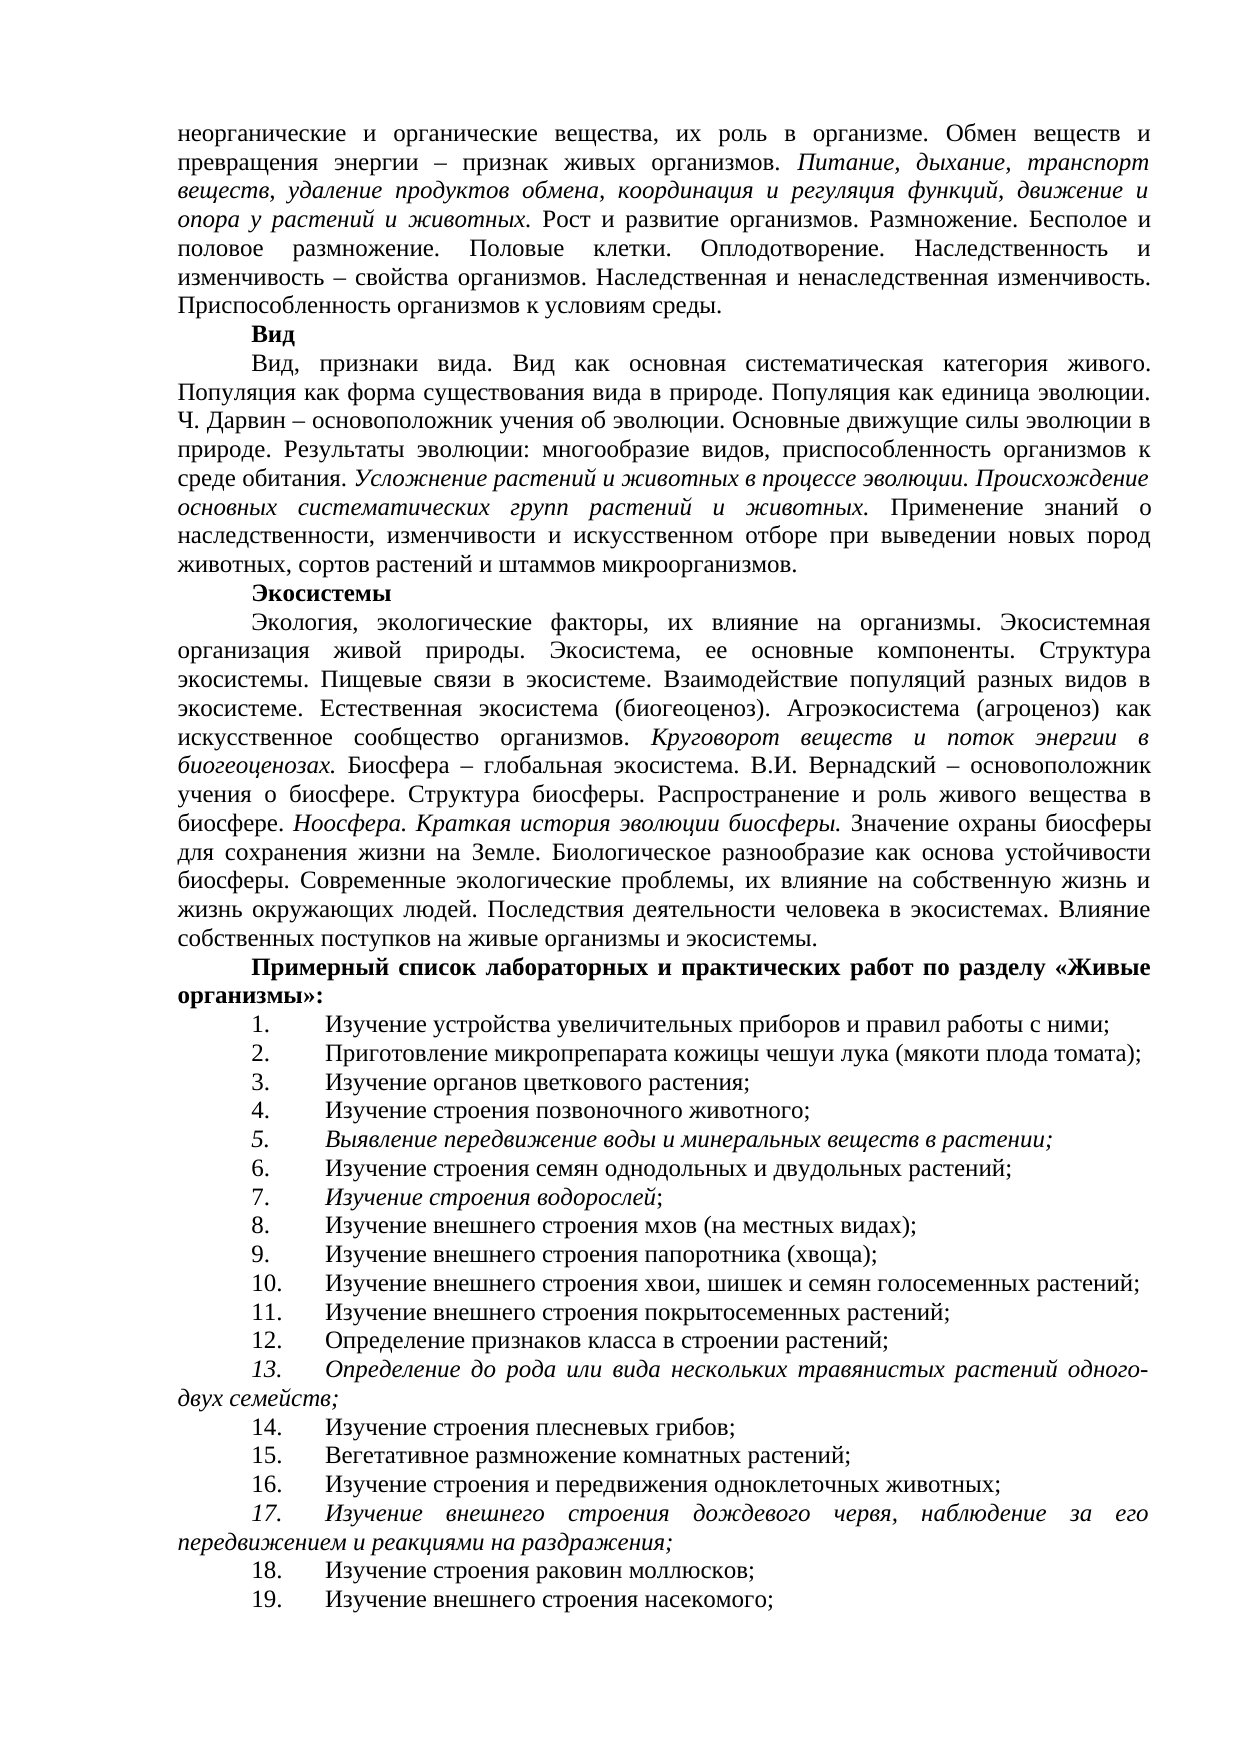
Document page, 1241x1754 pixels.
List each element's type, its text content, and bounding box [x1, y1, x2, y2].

list Изучение строения семян однодольных и двудольных растений; [177, 1153, 1152, 1182]
list Изучение внешнего строения хвои, шишек и семян голосеменных растений; [177, 1268, 1152, 1297]
list Изучение строения раковин моллюсков; [177, 1556, 1152, 1584]
list Изучение строения позвоночного животного; [177, 1096, 1152, 1124]
text Экосистемы [177, 578, 1152, 607]
list Вегетативное размножение комнатных растений; [177, 1441, 1152, 1469]
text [177, 118, 1152, 319]
text Вид, признаки вида. Вид как основная систематическая категория живого. Популяция как форма существования вида в природе. Популяция как единица эволюции. Ч. Дарвин – основоположник учения об эволюции. Основные движущие силы эволюции в природе. Результаты эволюции: многообразие видов, приспособленность организмов к среде обитания. Усложнение растений и животных в процессе эволюции. Происхождение основных систематических групп растений и животных. Применение знаний о наследственности, изменчивости и искусственном отборе при выведении новых пород животных, сортов растений и штаммов микроорганизмов. [177, 348, 1152, 578]
list Определение до рода или вида нескольких травянистых растений одного-двух семейств; [177, 1354, 1152, 1412]
list Изучение строения водорослей; [177, 1182, 1152, 1211]
text Вид [177, 319, 1152, 348]
list Изучение внешнего строения дождевого червя, наблюдение за его передвижением и реакциями на раздражения; [177, 1498, 1152, 1556]
list Изучение внешнего строения покрытосеменных растений; [177, 1297, 1152, 1326]
list Приготовление микропрепарата кожицы чешуи лука (мякоти плода томата); [177, 1038, 1152, 1067]
text Примерный список лабораторных и практических работ по разделу «Живые организмы»: [177, 952, 1152, 1009]
list Определение признаков класса в строении растений; [177, 1326, 1152, 1354]
list Изучение внешнего строения насекомого; [177, 1584, 1152, 1613]
list Выявление передвижение воды и минеральных веществ в растении; [177, 1124, 1152, 1153]
list Изучение строения плесневых грибов; [177, 1412, 1152, 1441]
text Экология, экологические факторы, их влияние на организмы. Экосистемная организация живой природы. Экосистема, ее основные компоненты. Структура экосистемы. Пищевые связи в экосистеме. Взаимодействие популяций разных видов в экосистеме. Естественная экосистема (биогеоценоз). Агроэкосистема (агроценоз) как искусственное сообщество организмов. Круговорот веществ и поток энергии в биогеоценозах. Биосфера – глобальная экосистема. В.И. Вернадский – основоположник учения о биосфере. Структура биосферы. Распространение и роль живого вещества в биосфере. Ноосфера. Краткая история эволюции биосферы. Значение охраны биосферы для сохранения жизни на Земле. Биологическое разнообразие как основа устойчивости биосферы. Современные экологические проблемы, их влияние на собственную жизнь и жизнь окружающих людей. Последствия деятельности человека в экосистемах. Влияние собственных поступков на живые организмы и экосистемы. [177, 607, 1152, 952]
list Изучение внешнего строения мхов (на местных видах); [177, 1211, 1152, 1239]
list Изучение строения и передвижения одноклеточных животных; [177, 1469, 1152, 1498]
list Изучение внешнего строения папоротника (хвоща); [177, 1239, 1152, 1268]
list Изучение органов цветкового растения; [177, 1067, 1152, 1096]
list Изучение устройства увеличительных приборов и правил работы с ними; [177, 1009, 1152, 1038]
